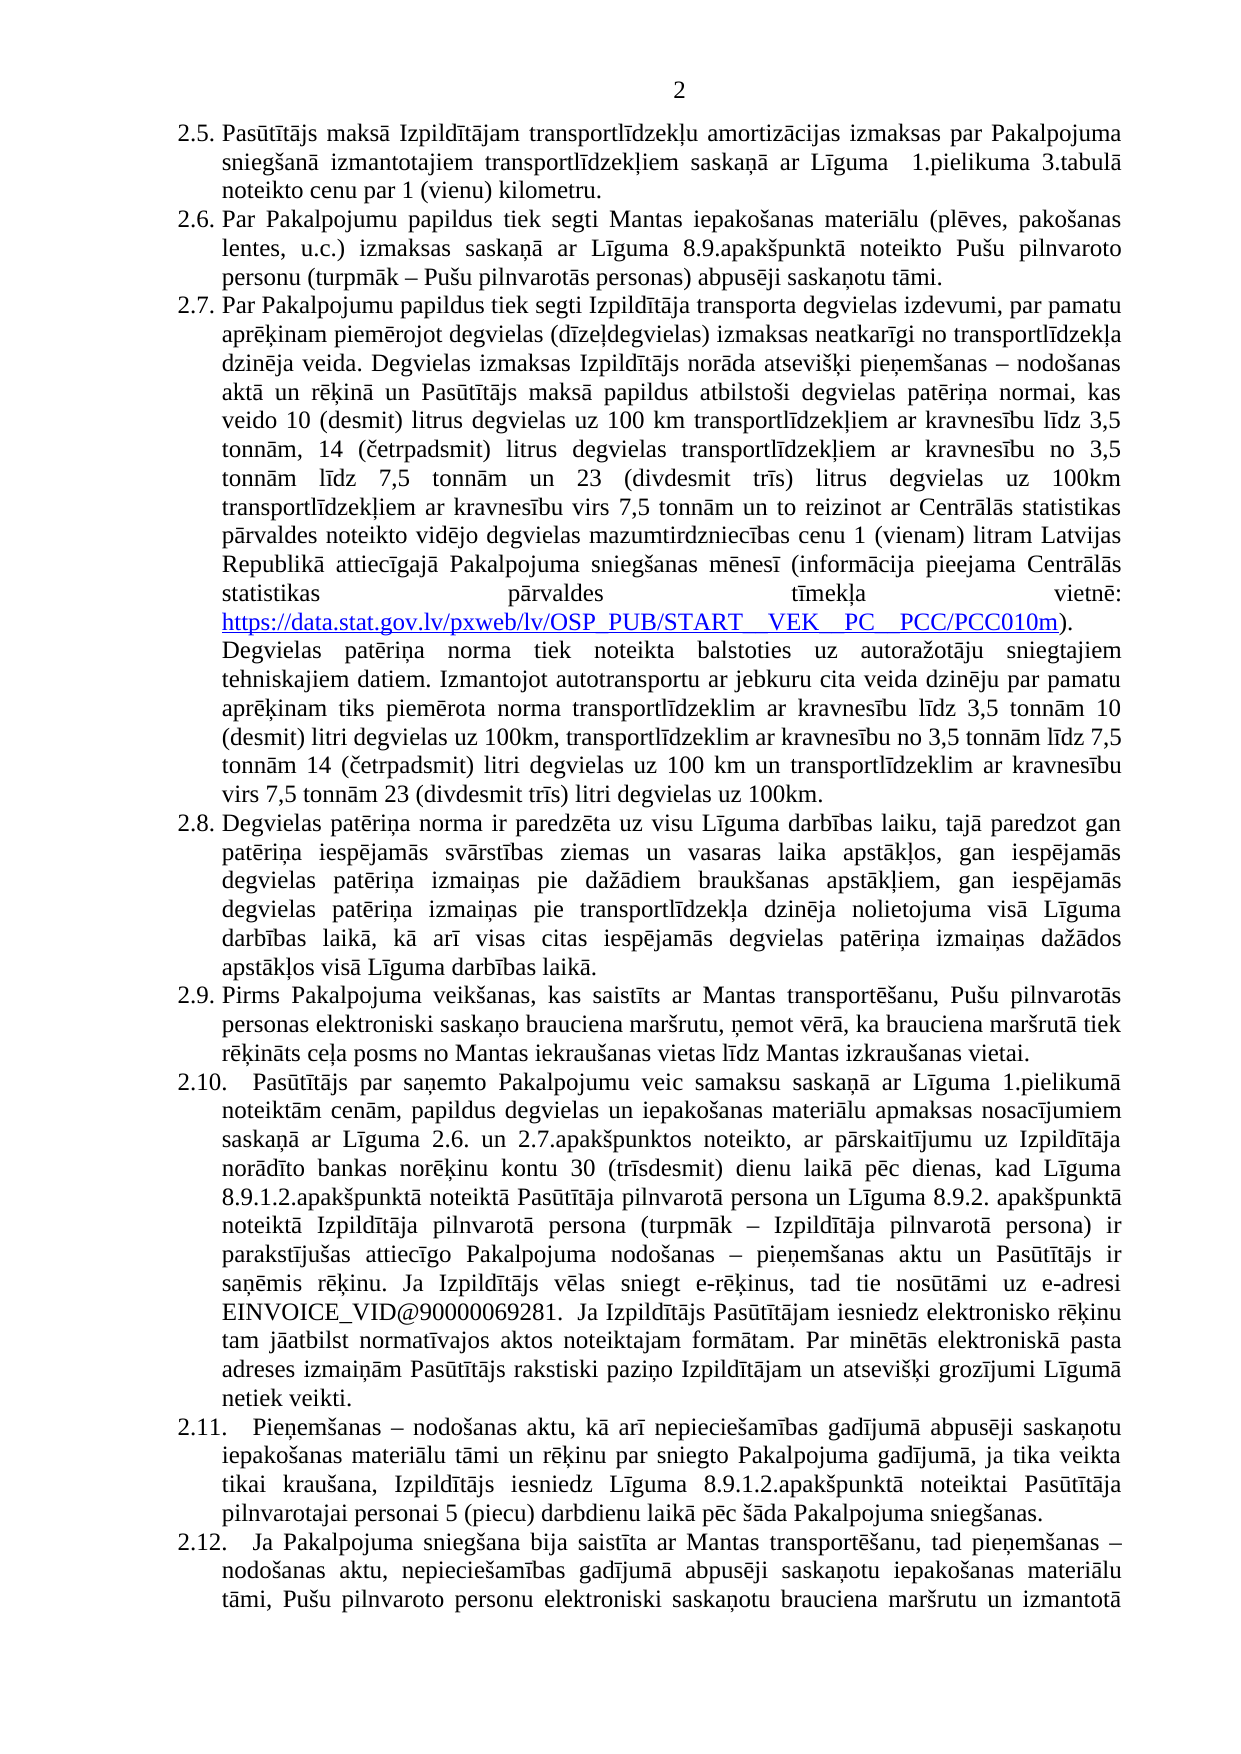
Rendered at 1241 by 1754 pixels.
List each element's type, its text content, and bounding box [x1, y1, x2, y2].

list Pasūtītājs maksā Izpildītājam transportlīdzekļu amortizācijas izmaksas par Pakalpojuma sniegšanā izmantotajiem transportlīdzekļiem saskaņā ar Līguma 1.pielikuma 3.tabulā noteikto cenu par 1 (vienu) kilometru. [177, 118, 1122, 204]
list Degvielas patēriņa norma ir paredzēta uz visu Līguma darbības laiku, tajā paredzot gan patēriņa iespējamās svārstības ziemas un vasaras laika apstākļos, gan iespējamās degvielas patēriņa izmaiņas pie dažādiem braukšanas apstākļiem, gan iespējamās degvielas patēriņa izmaiņas pie transportlīdzekļa dzinēja nolietojuma visā Līguma darbības laikā, kā arī visas citas iespējamās degvielas patēriņa izmaiņas dažādos apstākļos visā Līguma darbības laikā. [177, 808, 1122, 981]
list Par Pakalpojumu papildus tiek segti Mantas iepakošanas materiālu (plēves, pakošanas lentes, u.c.) izmaksas saskaņā ar Līguma 8.9.apakšpunktā noteikto Pušu pilnvaroto personu (turpmāk – Pušu pilnvarotās personas) abpusēji saskaņotu tāmi. [177, 204, 1122, 291]
list Pirms Pakalpojuma veikšanas, kas saistīts ar Mantas transportēšanu, Pušu pilnvarotās personas elektroniski saskaņo brauciena maršrutu, ņemot vērā, ka brauciena maršrutā tiek rēķināts ceļa posms no Mantas iekraušanas vietas līdz Mantas izkraušanas vietai. [177, 981, 1122, 1067]
list Degvielas patēriņa norma tiek noteikta balstoties uz autoražotāju sniegtajiem tehniskajiem datiem. Izmantojot autotransportu ar jebkuru cita veida dzinēju par pamatu aprēķinam tiks piemērota norma transportlīdzeklim ar kravnesību līdz 3,5 tonnām 10 (desmit) litri degvielas uz 100km, transportlīdzeklim ar kravnesību no 3,5 tonnām līdz 7,5 tonnām 14 (četrpadsmit) litri degvielas uz 100 km un transportlīdzeklim ar kravnesību virs 7,5 tonnām 23 (divdesmit trīs) litri degvielas uz 100km. [222, 636, 1122, 808]
list Pasūtītājs par saņemto Pakalpojumu veic samaksu saskaņā ar Līguma 1.pielikumā noteiktām cenām, papildus degvielas un iepakošanas materiālu apmaksas nosacījumiem saskaņā ar Līguma 2.6. un 2.7.apakšpunktos noteikto, ar pārskaitījumu uz Izpildītāja norādīto bankas norēķinu kontu 30 (trīsdesmit) dienu laikā pēc dienas, kad Līguma 8.9.1.2.apakšpunktā noteiktā Pasūtītāja pilnvarotā persona un Līguma 8.9.2. apakšpunktā noteiktā Izpildītāja pilnvarotā persona (turpmāk – Izpildītāja pilnvarotā persona) ir parakstījušas attiecīgo Pakalpojuma nodošanas – pieņemšanas aktu un Pasūtītājs ir saņēmis rēķinu. Ja Izpildītājs vēlas sniegt e-rēķinus, tad tie nosūtāmi uz e-adresi EINVOICE_VID@90000069281. Ja Izpildītājs Pasūtītājam iesniedz elektronisko rēķinu tam jāatbilst normatīvajos aktos noteiktajam formātam. Par minētās elektroniskā pasta adreses izmaiņām Pasūtītājs rakstiski paziņo Izpildītājam un atsevišķi grozījumi Līgumā netiek veikti. [177, 1067, 1122, 1412]
list Par Pakalpojumu papildus tiek segti Izpildītāja transporta degvielas izdevumi, par pamatu aprēķinam piemērojot degvielas (dīzeļdegvielas) izmaksas neatkarīgi no transportlīdzekļa dzinēja veida. Degvielas izmaksas Izpildītājs norāda atsevišķi pieņemšanas – nodošanas aktā un rēķinā un Pasūtītājs maksā papildus atbilstoši degvielas patēriņa normai, kas veido 10 (desmit) litrus degvielas uz 100 km transportlīdzekļiem ar kravnesību līdz 3,5 tonnām, 14 (četrpadsmit) litrus degvielas transportlīdzekļiem ar kravnesību no 3,5 tonnām līdz 7,5 tonnām un 23 (divdesmit trīs) litrus degvielas uz 100km transportlīdzekļiem ar kravnesību virs 7,5 tonnām un to reizinot ar Centrālās statistikas pārvaldes noteikto vidējo degvielas mazumtirdzniecības cenu 1 (vienam) litram Latvijas Republikā attiecīgajā Pakalpojuma sniegšanas mēnesī (informācija pieejama Centrālās statistikas pārvaldes tīmekļa vietnē: https://data.stat.gov.lv/pxweb/lv/OSP_PUB/START__VEK__PC__PCC/PCC010m). [177, 291, 1122, 636]
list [177, 1527, 1122, 1613]
list Pieņemšanas – nodošanas aktu, kā arī nepieciešamības gadījumā abpusēji saskaņotu iepakošanas materiālu tāmi un rēķinu par sniegto Pakalpojuma gadījumā, ja tika veikta tikai kraušana, Izpildītājs iesniedz Līguma 8.9.1.2.apakšpunktā noteiktai Pasūtītāja pilnvarotajai personai 5 (piecu) darbdienu laikā pēc šāda Pakalpojuma sniegšanas. [177, 1412, 1122, 1527]
